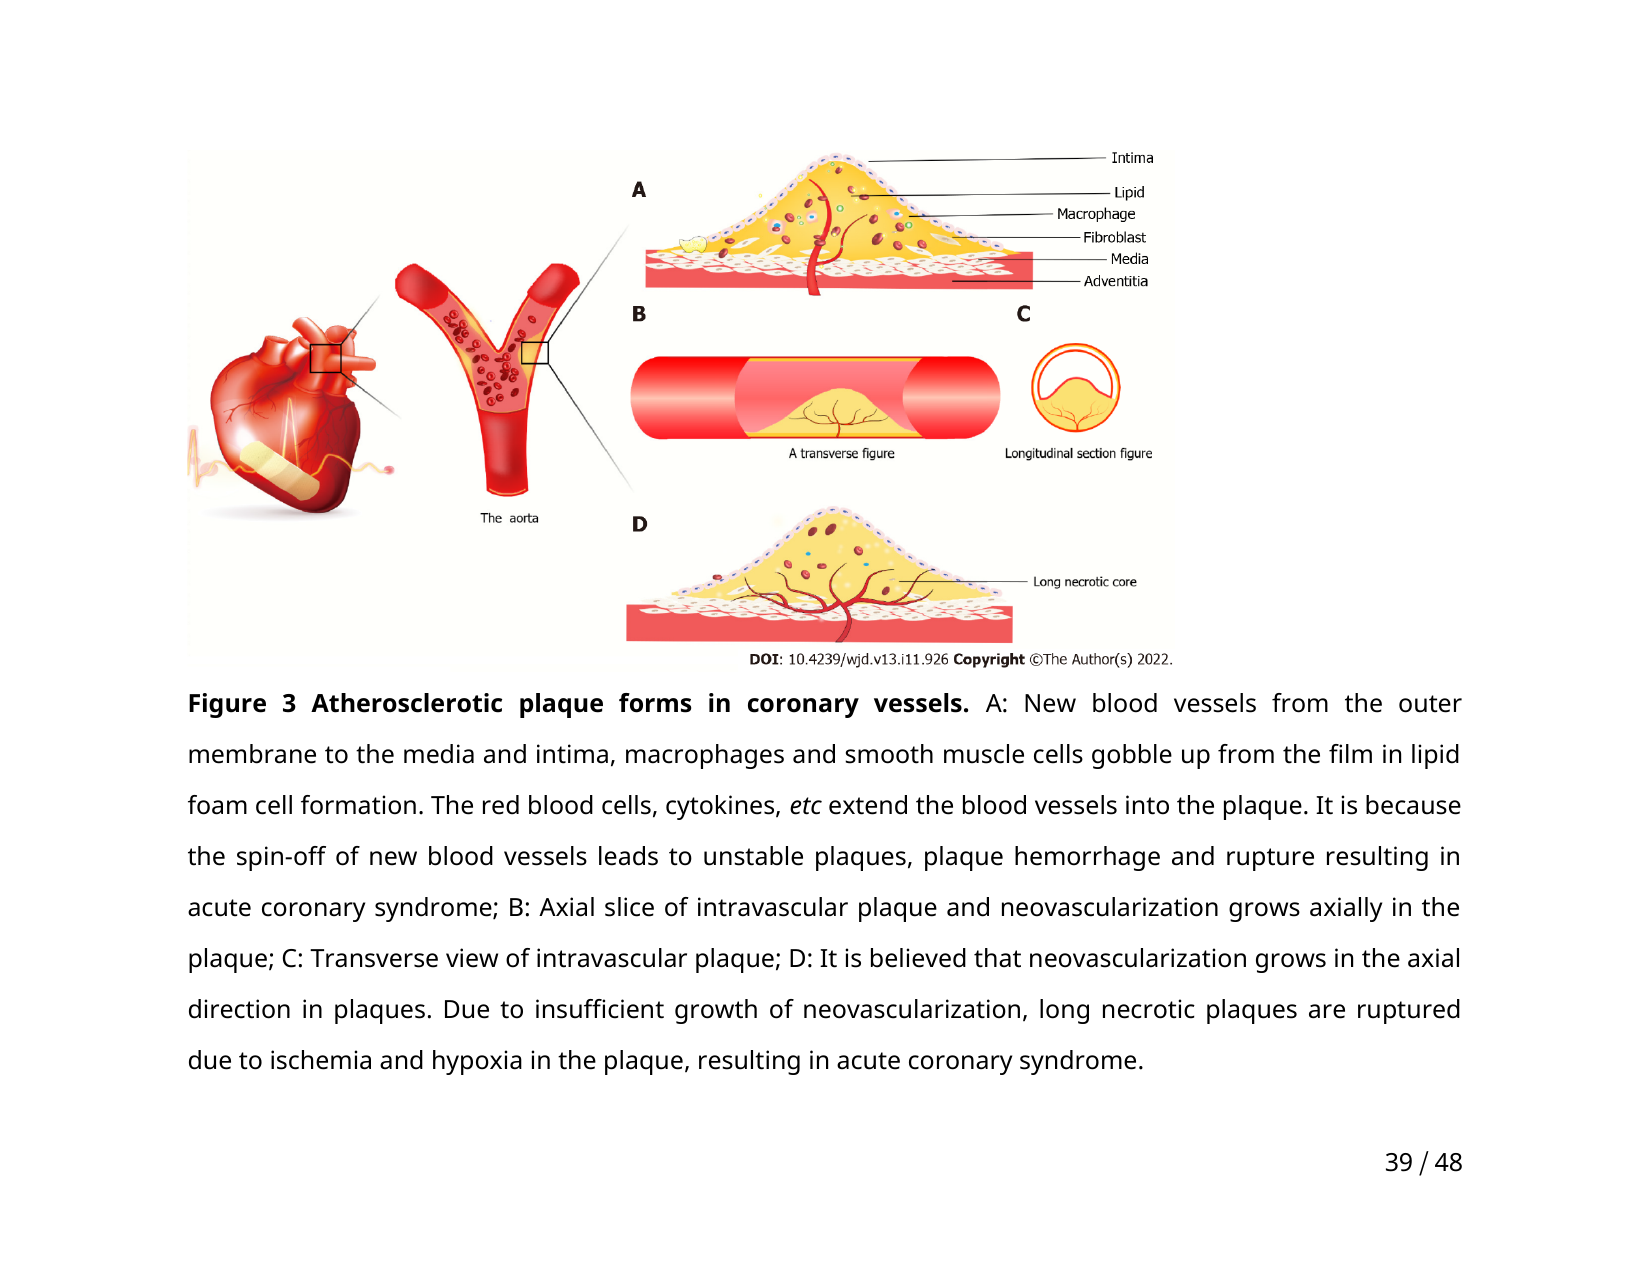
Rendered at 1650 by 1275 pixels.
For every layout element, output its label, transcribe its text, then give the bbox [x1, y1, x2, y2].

text Figure 3 Atherosclerotic plaque forms in coronary vessels. A: New blood vessels from the outer membrane to the media and intima, macrophages and smooth muscle cells gobble up from the film in lipid foam cell formation. The red blood cells, cytokines, etc extend the blood vessels into the plaque. It is because the spin-off of new blood vessels leads to unstable plaques, plaque hemorrhage and rupture resulting in acute coronary syndrome; B: Axial slice of intravascular plaque and neovascularization grows axially in the plaque; C: Transverse view of intravascular plaque; D: It is believed that neovascularization grows in the axial direction in plaques. Due to insufficient growth of neovascularization, long necrotic plaques are ruptured due to ischemia and hypoxia in the plaque, resulting in acute coronary syndrome. [187, 686, 1463, 1077]
picture [187, 150, 1175, 672]
